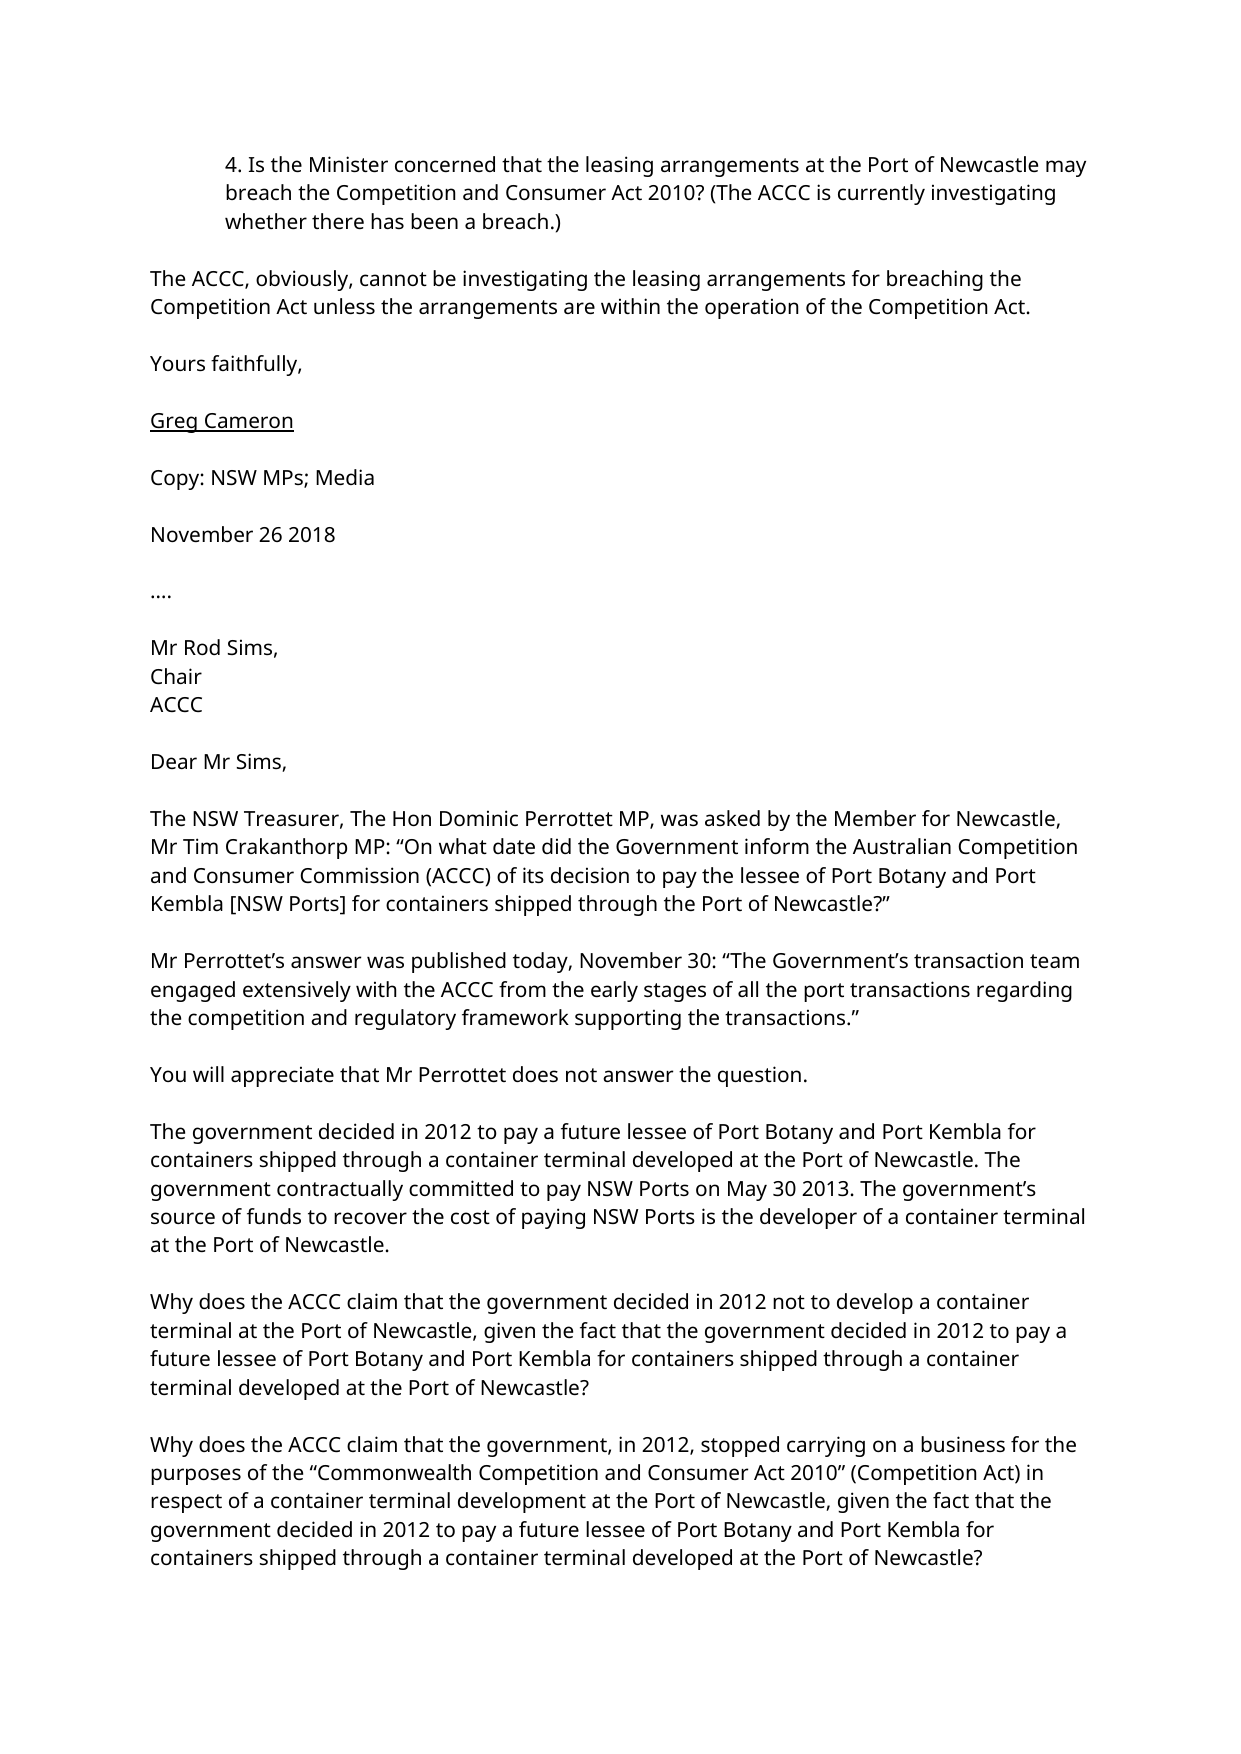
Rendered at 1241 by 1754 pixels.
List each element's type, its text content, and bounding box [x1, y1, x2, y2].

text Yours faithfully, [150, 349, 1090, 377]
text Dear Mr Sims, [150, 747, 1090, 776]
text Greg Cameron [150, 406, 1090, 434]
text You will appreciate that Mr Perrottet does not answer the question. [150, 1060, 1090, 1088]
text 4. Is the Minister concerned that the leasing arrangements at the Port of Newcastle may breach the Competition and Consumer Act 2010? (The ACCC is currently investigating whether there has been a breach.) [225, 150, 1090, 235]
text Copy: NSW MPs; Media [150, 463, 1090, 491]
text The government decided in 2012 to pay a future lessee of Port Botany and Port Kembla for containers shipped through a container terminal developed at the Port of Newcastle. The government contractually committed to pay NSW Ports on May 30 2013. The government’s source of funds to recover the cost of paying NSW Ports is the developer of a container terminal at the Port of Newcastle. [150, 1117, 1090, 1259]
text Chair [150, 662, 1090, 690]
text Why does the ACCC claim that the government, in 2012, stopped carrying on a business for the purposes of the “Commonwealth Competition and Consumer Act 2010” (Competition Act) in respect of a container terminal development at the Port of Newcastle, given the fact that the government decided in 2012 to pay a future lessee of Port Botany and Port Kembla for containers shipped through a container terminal developed at the Port of Newcastle? [150, 1430, 1090, 1572]
text Mr Perrottet’s answer was published today, November 30: “The Government’s transaction team engaged extensively with the ACCC from the early stages of all the port transactions regarding the competition and regulatory framework supporting the transactions.” [150, 946, 1090, 1032]
text The ACCC, obviously, cannot be investigating the leasing arrangements for breaching the Competition Act unless the arrangements are within the operation of the Competition Act. [150, 264, 1090, 321]
text The NSW Treasurer, The Hon Dominic Perrottet MP, was asked by the Member for Newcastle, Mr Tim Crakanthorp MP: “On what date did the Government inform the Australian Competition and Consumer Commission (ACCC) of its decision to pay the lessee of Port Botany and Port Kembla [NSW Ports] for containers shipped through the Port of Newcastle?” [150, 804, 1090, 918]
text Mr Rod Sims, [150, 633, 1090, 662]
text November 26 2018 [150, 520, 1090, 548]
text ACCC [150, 690, 1090, 719]
text Why does the ACCC claim that the government decided in 2012 not to develop a container terminal at the Port of Newcastle, given the fact that the government decided in 2012 to pay a future lessee of Port Botany and Port Kembla for containers shipped through a container terminal developed at the Port of Newcastle? [150, 1287, 1090, 1401]
text …. [150, 577, 1090, 605]
